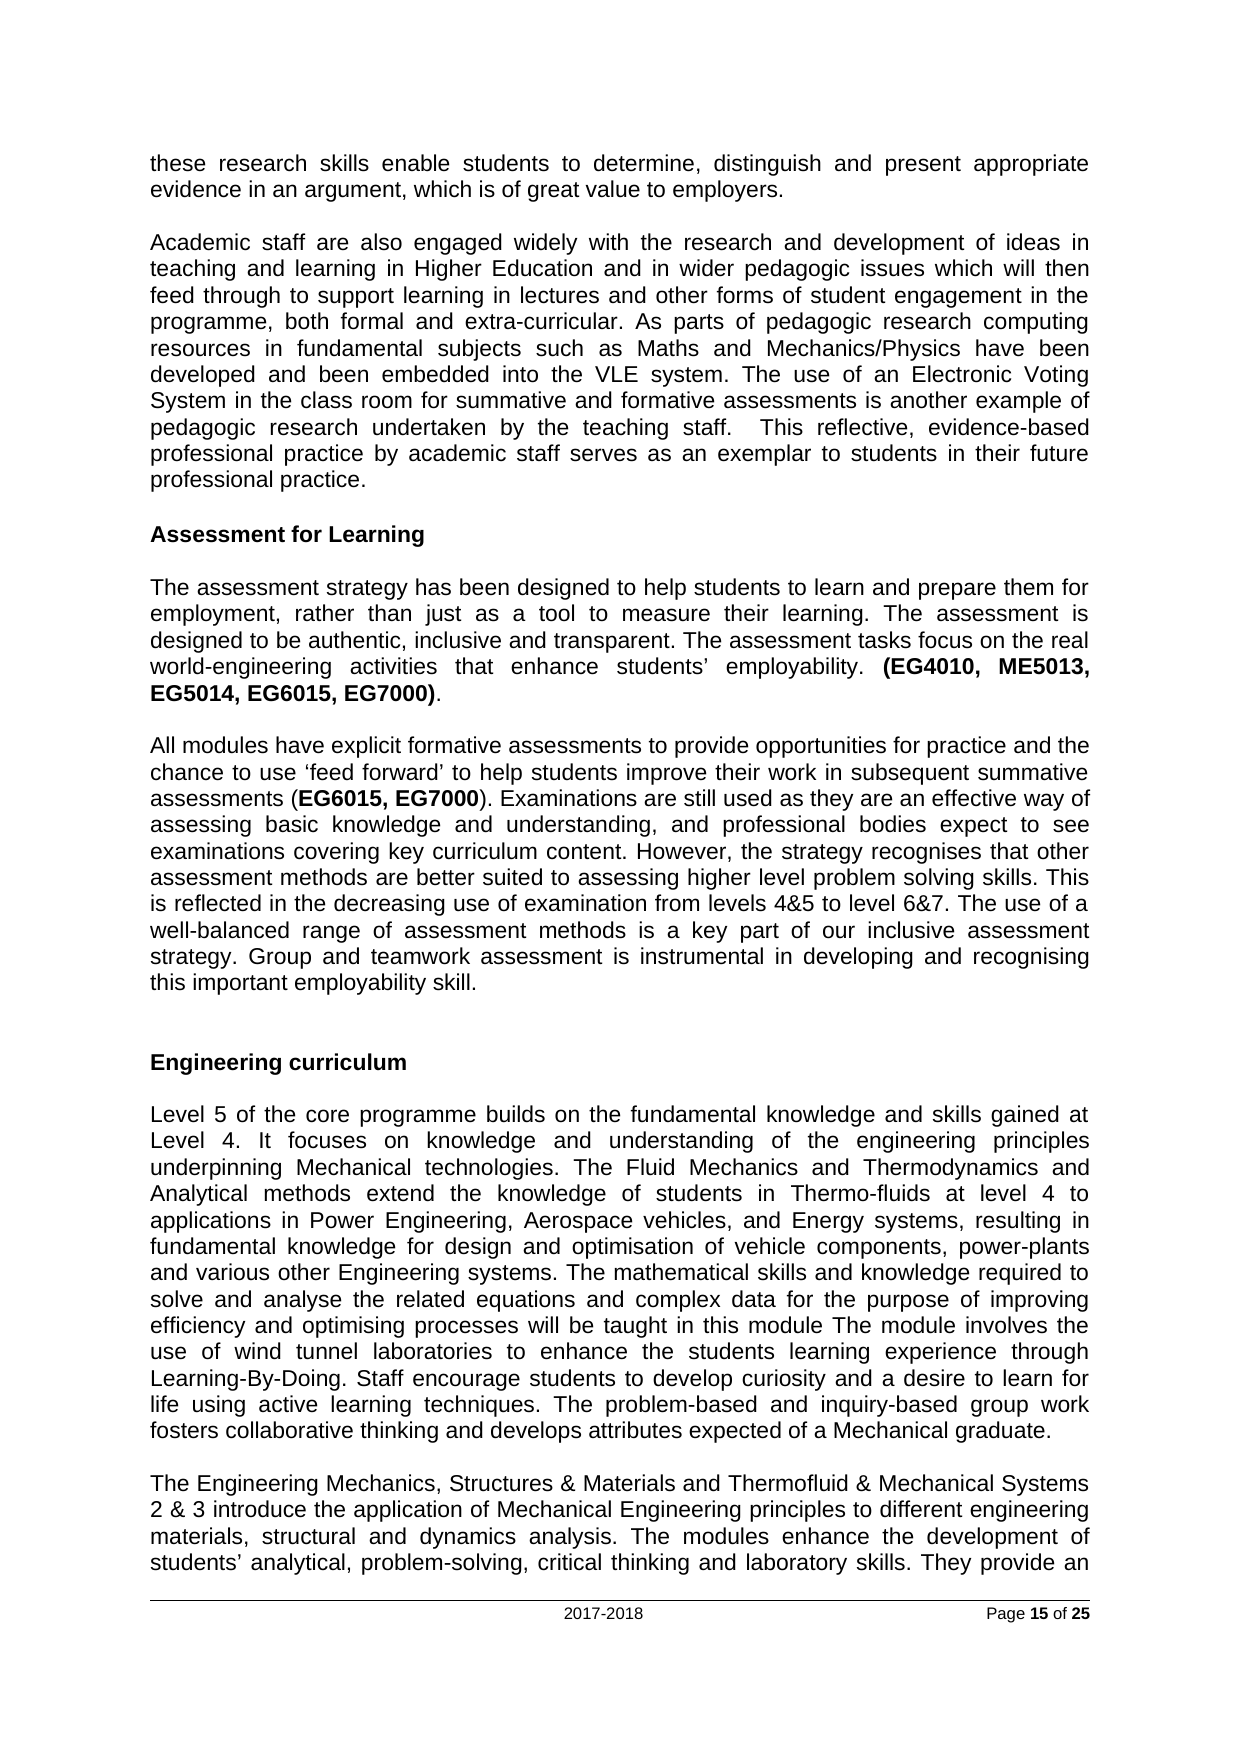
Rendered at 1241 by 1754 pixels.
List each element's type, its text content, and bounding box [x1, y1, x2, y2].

text Academic staff are also engaged widely with the research and development of ideas in teaching and learning in Higher Education and in wider pedagogic issues which will then feed through to support learning in lectures and other forms of student engagement in the programme, both formal and extra-curricular. As parts of pedagogic research computing resources in fundamental subjects such as Maths and Mechanics/Physics have been developed and been embedded into the VLE system. The use of an Electronic Voting System in the class room for summative and formative assessments is another example of pedagogic research undertaken by the teaching staff. This reflective, evidence-based professional practice by academic staff serves as an exemplar to students in their future professional practice. [150, 229, 1090, 493]
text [150, 150, 1090, 203]
text Engineering curriculum [150, 1048, 1090, 1075]
text Level 5 of the core programme builds on the fundamental knowledge and skills gained at Level 4. It focuses on knowledge and understanding of the engineering principles underpinning Mechanical technologies. The Fluid Mechanics and Thermodynamics and Analytical methods extend the knowledge of students in Thermo-fluids at level 4 to applications in Power Engineering, Aerospace vehicles, and Energy systems, resulting in fundamental knowledge for design and optimisation of vehicle components, power-plants and various other Engineering systems. The mathematical skills and knowledge required to solve and analyse the related equations and complex data for the purpose of improving efficiency and optimising processes will be taught in this module The module involves the use of wind tunnel laboratories to enhance the students learning experience through Learning-By-Doing. Staff encourage students to develop curiosity and a desire to learn for life using active learning techniques. The problem-based and inquiry-based group work fosters collaborative thinking and develops attributes expected of a Mechanical graduate. [150, 1101, 1090, 1444]
text All modules have explicit formative assessments to provide opportunities for practice and the chance to use ‘feed forward’ to help students improve their work in subsequent summative assessments (EG6015, EG7000). Examinations are still used as they are an effective way of assessing basic knowledge and understanding, and professional bodies expect to see examinations covering key curriculum content. However, the strategy recognises that other assessment methods are better suited to assessing higher level problem solving skills. This is reflected in the decreasing use of examination from levels 4&5 to level 6&7. The use of a well-balanced range of assessment methods is a key part of our inclusive assessment strategy. Group and teamwork assessment is instrumental in developing and recognising this important employability skill. [150, 732, 1090, 996]
text Assessment for Learning [150, 521, 1090, 548]
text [150, 1470, 1090, 1576]
text The assessment strategy has been designed to help students to learn and prepare them for employment, rather than just as a tool to measure their learning. The assessment is designed to be authentic, inclusive and transparent. The assessment tasks focus on the real world-engineering activities that enhance students’ employability. (EG4010, ME5013, EG5014, EG6015, EG7000). [150, 574, 1090, 706]
